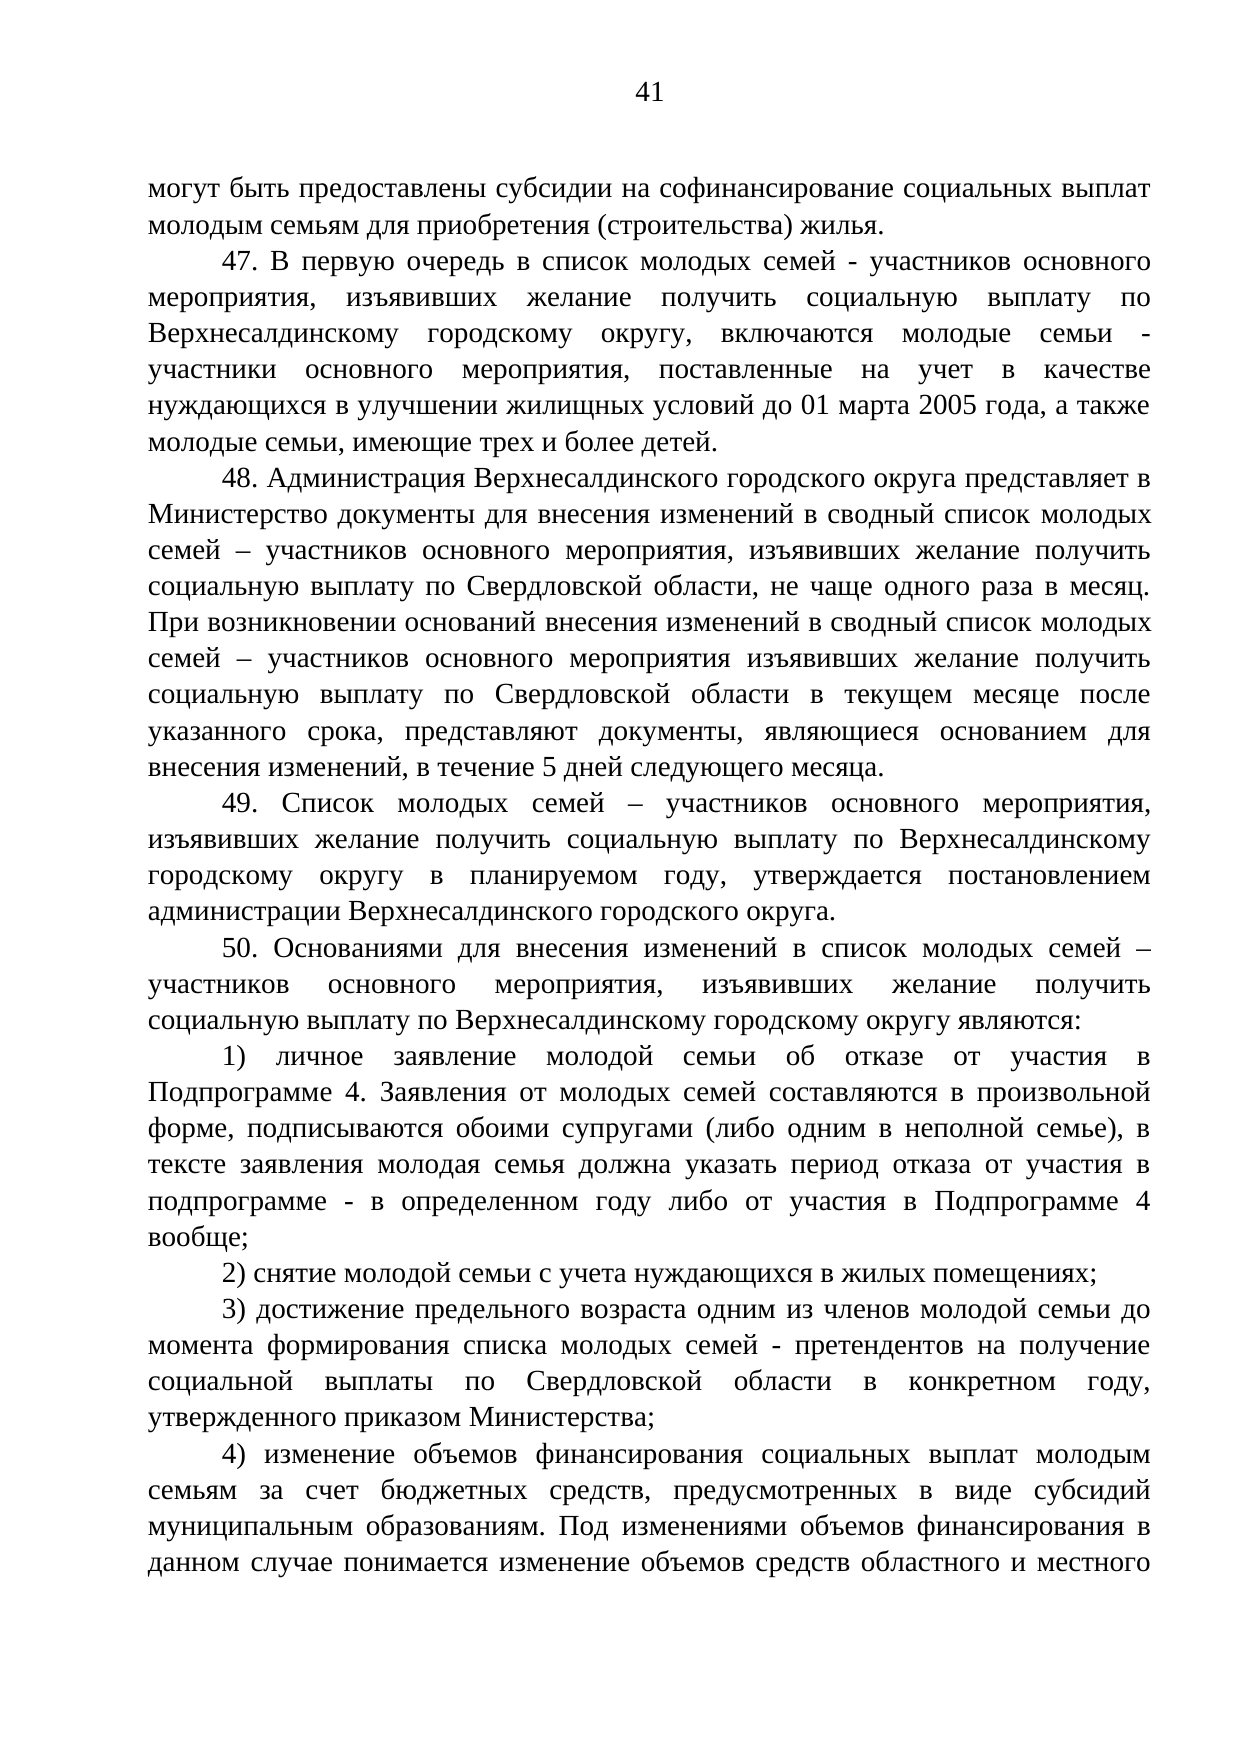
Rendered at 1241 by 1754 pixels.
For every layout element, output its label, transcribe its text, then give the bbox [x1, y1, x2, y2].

text 50. Основаниями для внесения изменений в список молодых семей – участников основного мероприятия, изъявивших желание получить социальную выплату по Верхнесалдинскому городскому округу являются: [148, 930, 1152, 1036]
text 47. В первую очередь в список молодых семей - участников основного мероприятия, изъявивших желание получить социальную выплату по Верхнесалдинскому городскому округу, включаются молодые семьи - участники основного мероприятия, поставленные на учет в качестве нуждающихся в улучшении жилищных условий до 01 марта 2005 года, а также молодые семьи, имеющие трех и более детей. [148, 243, 1152, 457]
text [148, 1436, 1152, 1578]
text 1) личное заявление молодой семьи об отказе от участия в Подпрограмме 4. Заявления от молодых семей составляются в произвольной форме, подписываются обоими супругами (либо одним в неполной семье), в тексте заявления молодая семья должна указать период отказа от участия в подпрограмме - в определенном году либо от участия в Подпрограмме 4 вообще; [148, 1038, 1152, 1252]
text 2) снятие молодой семьи с учета нуждающихся в жилых помещениях; [148, 1255, 1152, 1288]
text 48. Администрация Верхнесалдинского городского округа представляет в Министерство документы для внесения изменений в сводный список молодых семей – участников основного мероприятия, изъявивших желание получить социальную выплату по Свердловской области, не чаще одного раза в месяц. При возникновении оснований внесения изменений в сводный список молодых семей – участников основного мероприятия изъявивших желание получить социальную выплату по Свердловской области в текущем месяце после указанного срока, представляют документы, являющиеся основанием для внесения изменений, в течение 5 дней следующего месяца. [148, 460, 1152, 782]
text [148, 171, 1152, 240]
text 49. Список молодых семей – участников основного мероприятия, изъявивших желание получить социальную выплату по Верхнесалдинскому городскому округу в планируемом году, утверждается постановлением администрации Верхнесалдинского городского округа. [148, 785, 1152, 927]
text 3) достижение предельного возраста одним из членов молодой семьи до момента формирования списка молодых семей - претендентов на получение социальной выплаты по Свердловской области в конкретном году, утвержденного приказом Министерства; [148, 1291, 1152, 1433]
